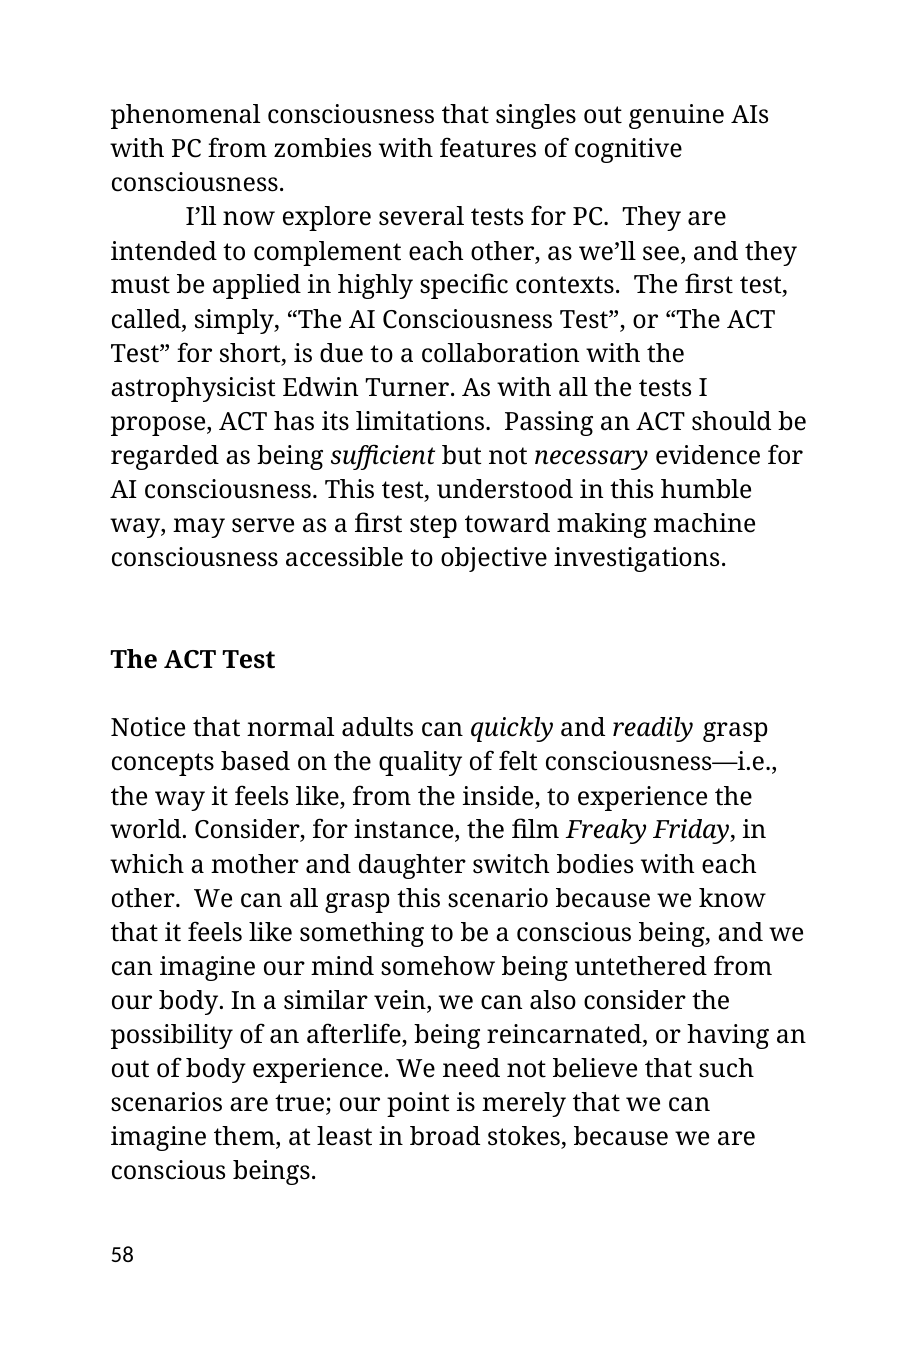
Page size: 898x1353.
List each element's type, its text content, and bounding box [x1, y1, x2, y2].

text The ACT Test [110, 642, 810, 676]
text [110, 97, 810, 199]
text Notice that normal adults can quickly and readily grasp concepts based on the quality of felt consciousness—i.e., the way it feels like, from the inside, to experience the world. Consider, for instance, the film Freaky Friday, in which a mother and daughter switch bodies with each other. We can all grasp this scenario because we know that it feels like something to be a conscious being, and we can imagine our mind somehow being untethered from our body. In a similar vein, we can also consider the possibility of an afterlife, being reincarnated, or having an out of body experience. We need not believe that such scenarios are true; our point is merely that we can imagine them, at least in broad stokes, because we are conscious beings. [110, 710, 810, 1187]
text I’ll now explore several tests for PC. They are intended to complement each other, as we’ll see, and they must be applied in highly specific contexts. The first test, called, simply, “The AI Consciousness Test”, or “The ACT Test” for short, is due to a collaboration with the astrophysicist Edwin Turner. As with all the tests I propose, ACT has its limitations. Passing an ACT should be regarded as being sufficient but not necessary evidence for AI consciousness. This test, understood in this humble way, may serve as a first step toward making machine consciousness accessible to objective investigations. [110, 199, 810, 574]
